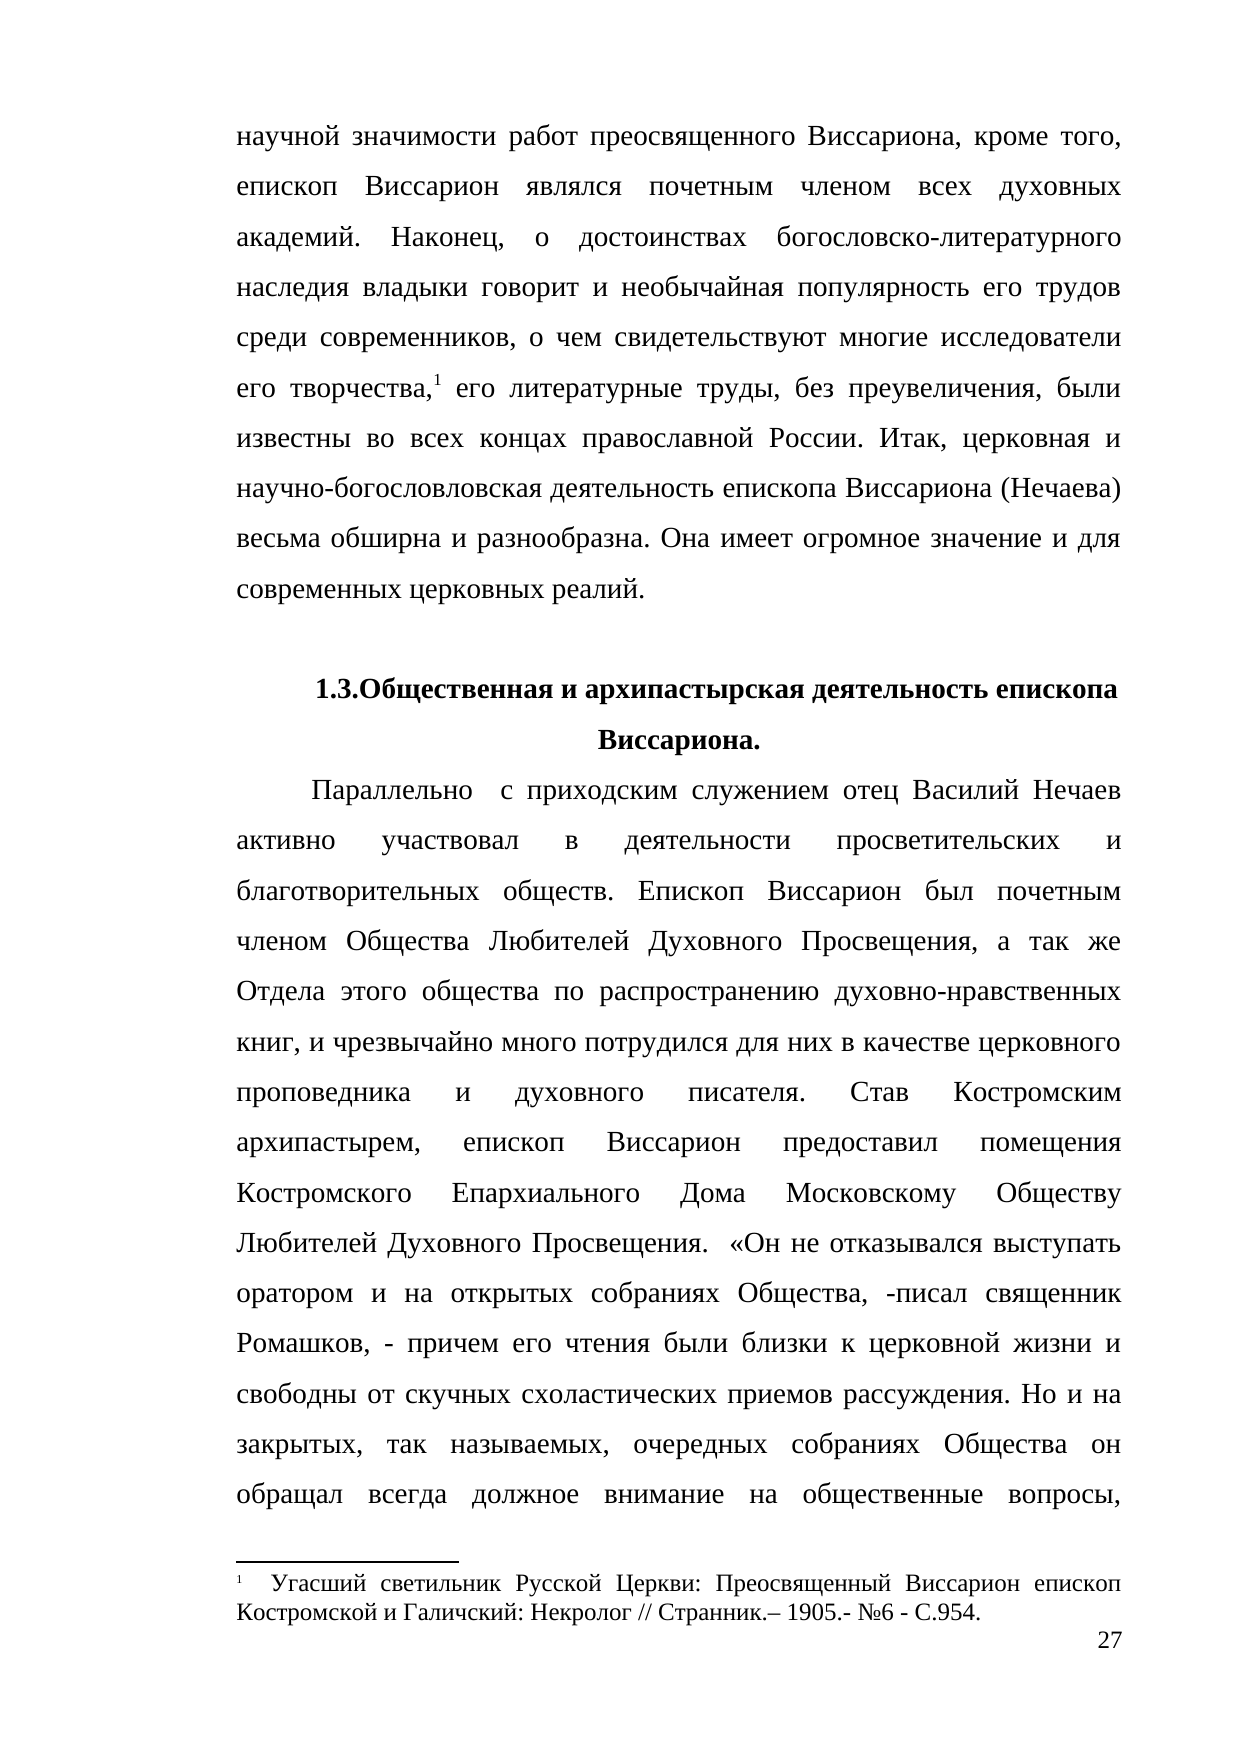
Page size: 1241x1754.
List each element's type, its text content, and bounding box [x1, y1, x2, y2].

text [236, 772, 1122, 1510]
text 1.3.Общественная и архипастырская деятельность епископа Виссариона. [236, 672, 1122, 755]
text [236, 118, 1122, 604]
